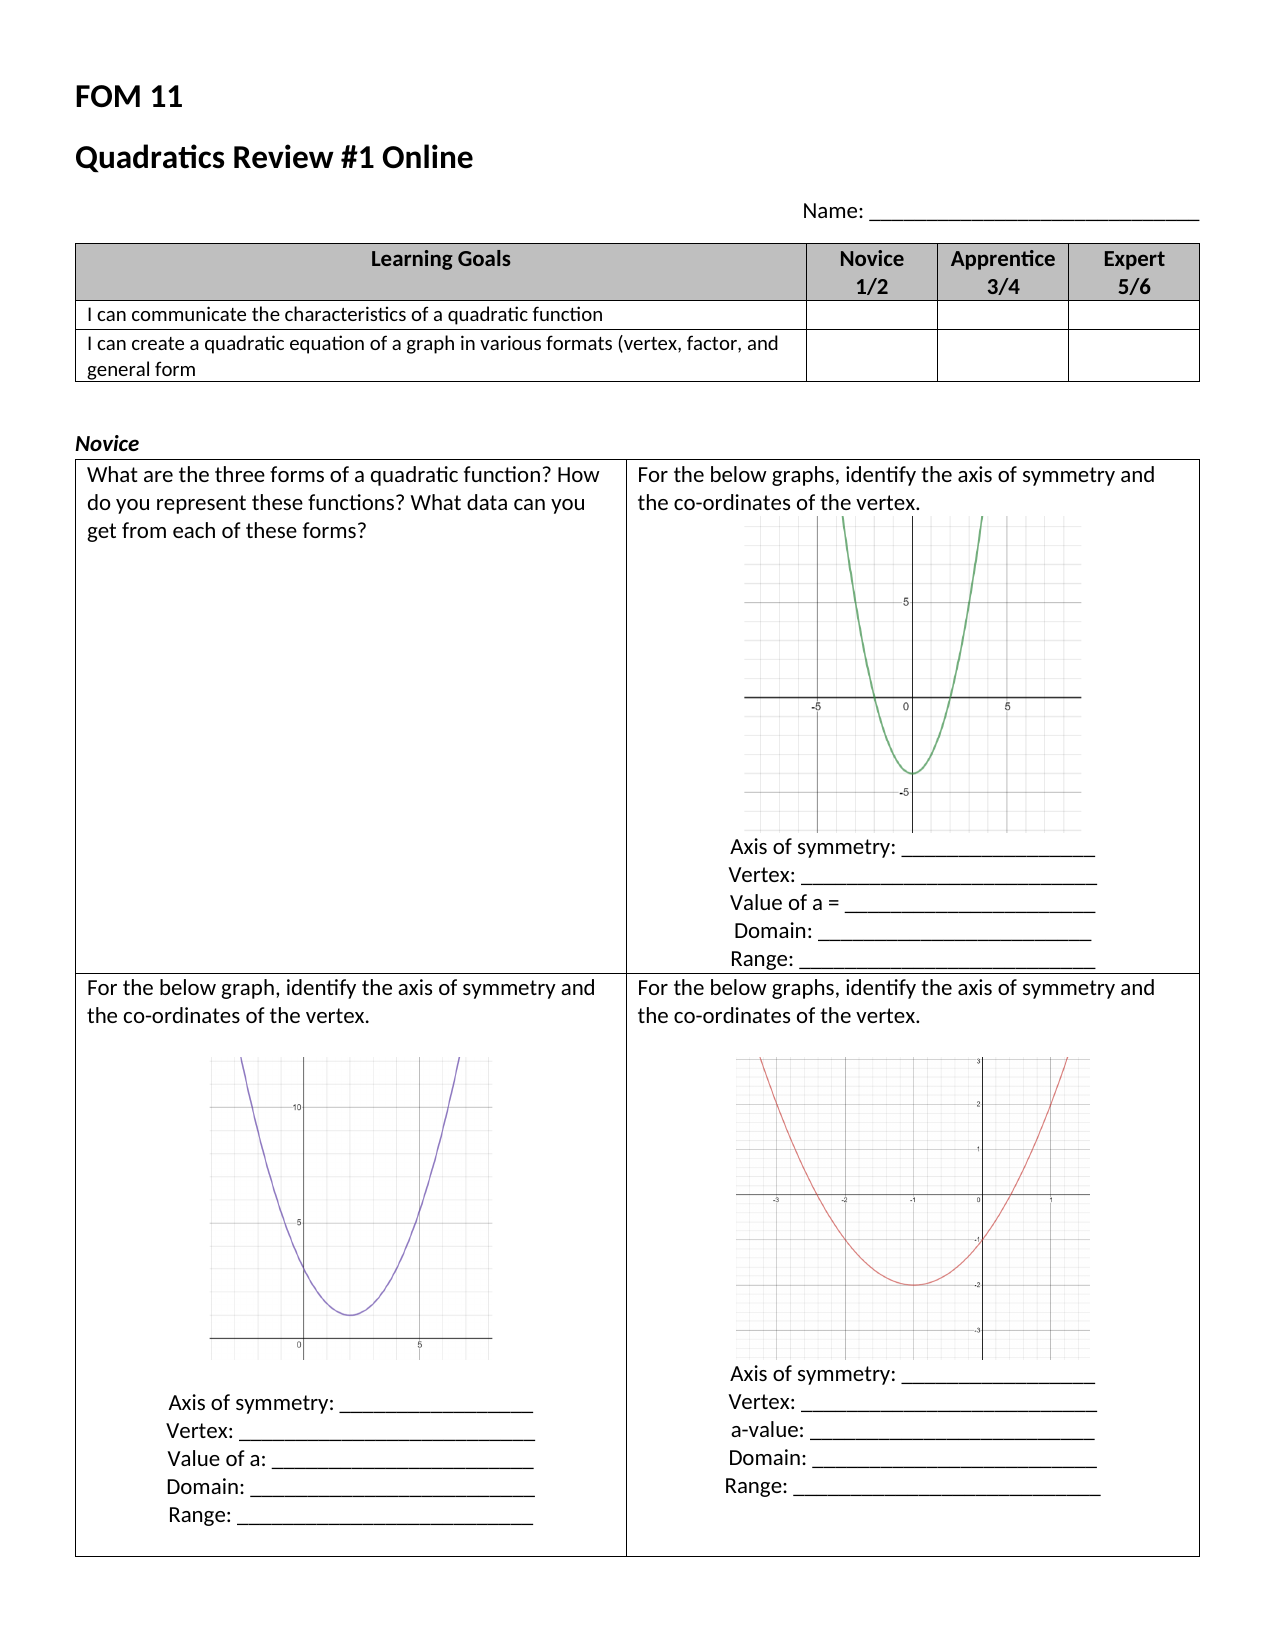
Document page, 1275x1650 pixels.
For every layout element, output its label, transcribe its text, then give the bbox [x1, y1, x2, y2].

picture [209, 1057, 493, 1360]
text Name: _____________________________ [75, 196, 1200, 224]
table_cell [807, 301, 937, 329]
table_cell [807, 330, 937, 381]
table_cell [1069, 330, 1199, 381]
table_header For the below graphs, identify the axis of symmetry and the co-ordinates of the vertex. Axis of symmetry: _________________ Vertex: __________________________ Value of a = ______________________ Domain: ________________________ Range: __________________________ [627, 460, 1199, 972]
table_cell [938, 330, 1068, 381]
table_header Learning Goals [76, 244, 806, 300]
table_cell I can communicate the characteristics of a quadratic function [76, 301, 806, 329]
picture [744, 516, 1082, 833]
table_cell For the below graph, identify the axis of symmetry and the co-ordinates of the vertex. Axis of symmetry: _________________ Vertex: __________________________ Value of a: _______________________ Domain: _________________________ Range: __________________________ [76, 974, 626, 1556]
text FOM 11 [75, 75, 1200, 116]
table_cell [1069, 301, 1199, 329]
text Novice [75, 429, 1200, 457]
text Quadratics Review #1 Online [75, 136, 1200, 176]
table_header What are the three forms of a quadratic function? How do you represent these functions? What data can you get from each of these forms? [76, 460, 626, 972]
table_header Expert 5/6 [1069, 244, 1199, 300]
table_cell For the below graphs, identify the axis of symmetry and the co-ordinates of the vertex. Axis of symmetry: _________________ Vertex: __________________________ a-value: _________________________ Domain: _________________________ Range: ___________________________ [627, 974, 1199, 1556]
picture [736, 1057, 1090, 1360]
table_cell I can create a quadratic equation of a graph in various formats (vertex, factor, and general form [76, 330, 806, 381]
table_cell [938, 301, 1068, 329]
table_header Apprentice 3/4 [938, 244, 1068, 300]
table_header Novice 1/2 [807, 244, 937, 300]
